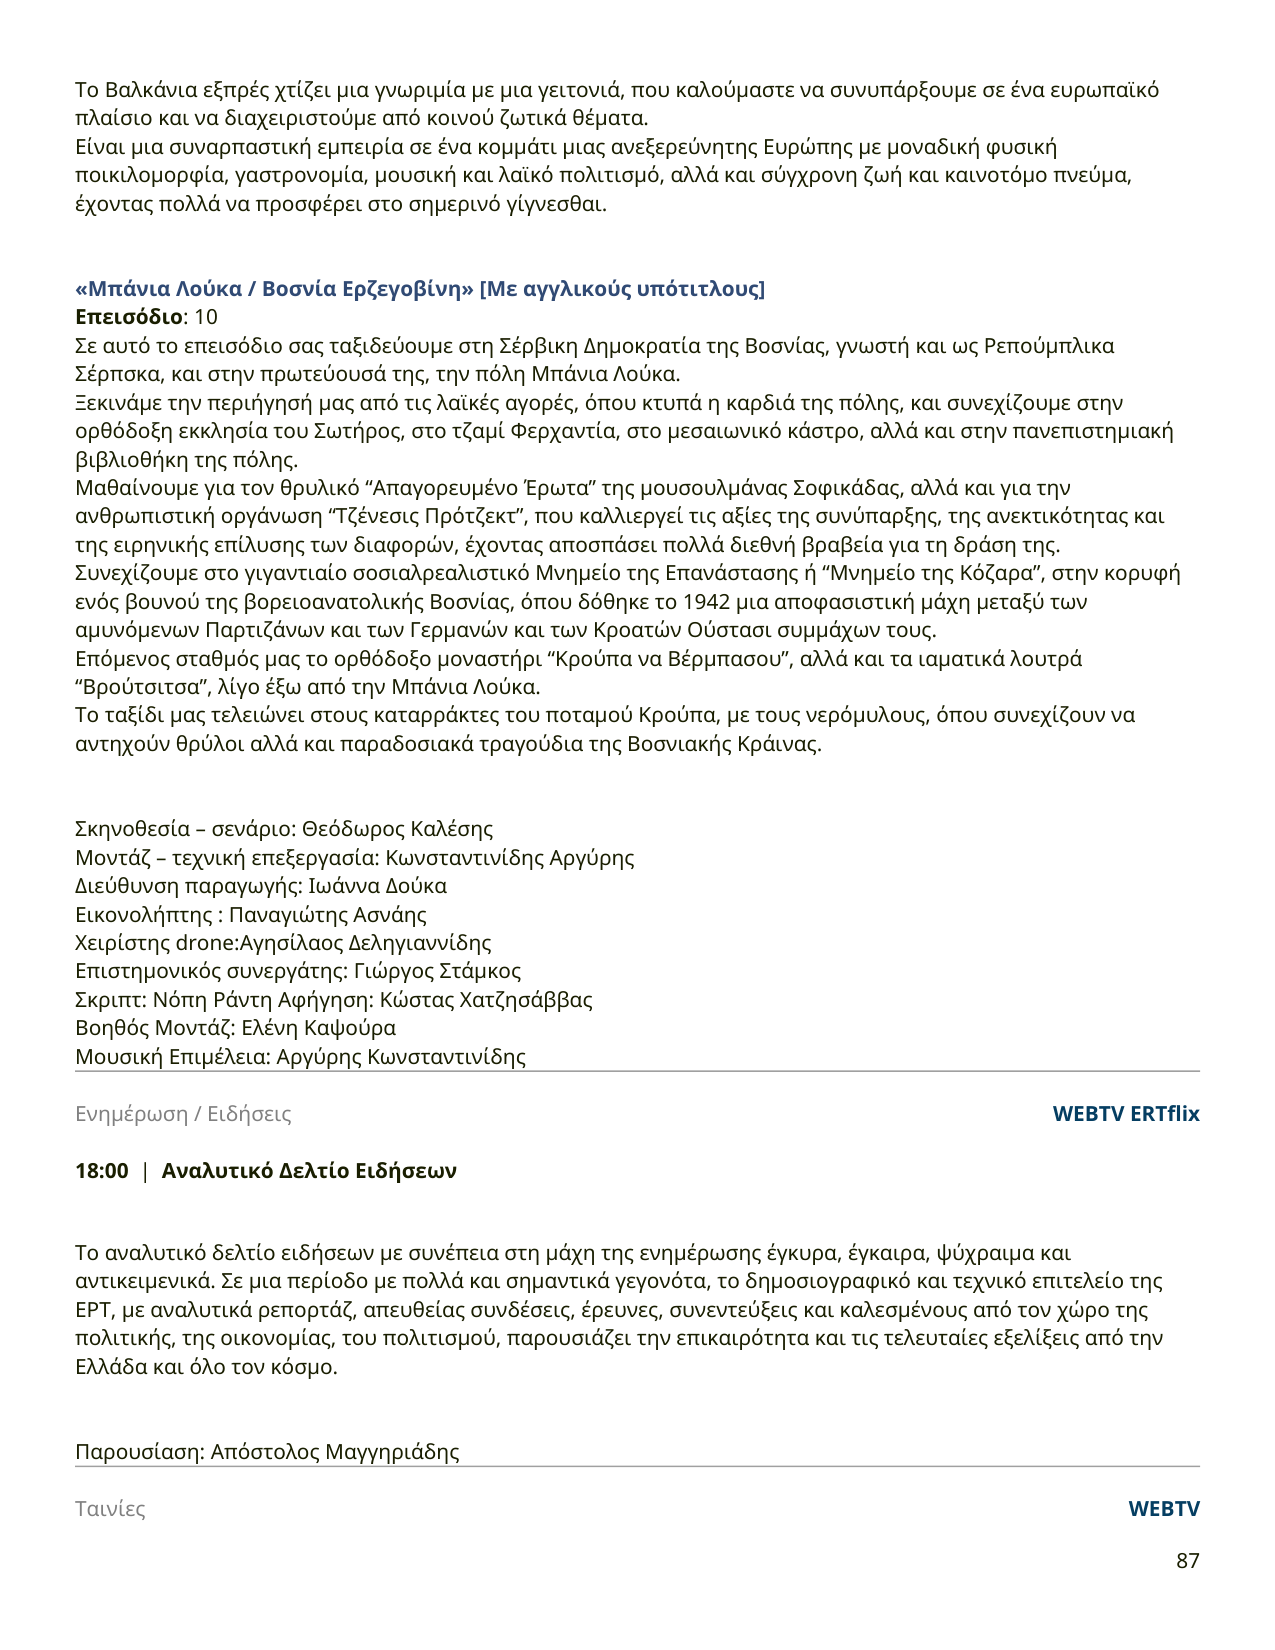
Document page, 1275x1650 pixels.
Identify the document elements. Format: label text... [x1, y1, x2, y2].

table_header Ενημέρωση / Ειδήσεις [75, 1099, 637, 1127]
text Σκηνοθεσία – σενάριο: Θεόδωρος Καλέσης Μοντάζ – τεχνική επεξεργασία: Κωνσταντινίδης Αργύρης Διεύθυνση παραγωγής: Ιωάννα Δούκα Eικονολήπτης : Παναγιώτης Ασνάης Χειρίστης drone:Αγησίλαος Δεληγιαννίδης Επιστημονικός συνεργάτης: Γιώργος Στάμκος Σκριπτ: Νόπη Ράντη Αφήγηση: Κώστας Χατζησάββας Βοηθός Μοντάζ: Ελένη Καψούρα Μουσική Επιμέλεια: Αργύρης Κωνσταντινίδης [75, 757, 1200, 1070]
text Παρουσίαση: Απόστολος Μαγγηριάδης [75, 1380, 1200, 1465]
table_header WEBTV ERTflix [638, 1099, 1200, 1127]
table_header Ταινίες [75, 1494, 637, 1523]
text Το αναλυτικό δελτίο ειδήσεων με συνέπεια στη μάχη της ενημέρωσης έγκυρα, έγκαιρα, ψύχραιμα και αντικειμενικά. Σε μια περίοδο με πολλά και σημαντικά γεγονότα, το δημοσιογραφικό και τεχνικό επιτελείο της ΕΡΤ, με αναλυτικά ρεπορτάζ, απευθείας συνδέσεις, έρευνες, συνεντεύξεις και καλεσμένους από τον χώρο της πολιτικής, της οικονομίας, του πολιτισμού, παρουσιάζει την επικαιρότητα και τις τελευταίες εξελίξεις από την Ελλάδα και όλο τον κόσμο. [75, 1238, 1200, 1380]
text Σε αυτό το επεισόδιο σας ταξιδεύουμε στη Σέρβικη Δημοκρατία της Βοσνίας, γνωστή και ως Ρεπούμπλικα Σέρπσκα, και στην πρωτεύουσά της, την πόλη Μπάνια Λούκα. Ξεκινάμε την περιήγησή μας από τις λαϊκές αγορές, όπου κτυπά η καρδιά της πόλης, και συνεχίζουμε στην ορθόδοξη εκκλησία του Σωτήρος, στο τζαμί Φερχαντία, στο μεσαιωνικό κάστρο, αλλά και στην πανεπιστημιακή βιβλιοθήκη της πόλης. Μαθαίνουμε για τον θρυλικό “Απαγορευμένο Έρωτα” της μουσουλμάνας Σοφικάδας, αλλά και για την ανθρωπιστική οργάνωση “Τζένεσις Πρότζεκτ”, που καλλιεργεί τις αξίες της συνύπαρξης, της ανεκτικότητας και της ειρηνικής επίλυσης των διαφορών, έχοντας αποσπάσει πολλά διεθνή βραβεία για τη δράση της. Συνεχίζουμε στο γιγαντιαίο σοσιαλρεαλιστικό Μνημείο της Επανάστασης ή “Μνημείο της Κόζαρα”, στην κορυφή ενός βουνού της βορειοανατολικής Βοσνίας, όπου δόθηκε το 1942 μια αποφασιστική μάχη μεταξύ των αμυνόμενων Παρτιζάνων και των Γερμανών και των Κροατών Ούστασι συμμάχων τους. Επόμενος σταθμός μας το ορθόδοξο μοναστήρι “Κρούπα να Βέρμπασου”, αλλά και τα ιαματικά λουτρά “Βρούτσιτσα”, λίγο έξω από την Μπάνια Λούκα. Το ταξίδι μας τελειώνει στους καταρράκτες του ποταμού Κρούπα, με τους νερόμυλους, όπου συνεχίζουν να αντηχούν θρύλοι αλλά και παραδοσιακά τραγούδια της Βοσνιακής Κράινας. [75, 331, 1200, 757]
table_header WEBTV [638, 1494, 1200, 1523]
text 18:00 | Αναλυτικό Δελτίο Ειδήσεων [75, 1127, 1200, 1213]
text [75, 75, 1200, 217]
text «Μπάνια Λούκα / Βοσνία Ερζεγοβίνη» [Με αγγλικούς υπότιτλους] Eπεισόδιο: 10 [75, 217, 1200, 331]
